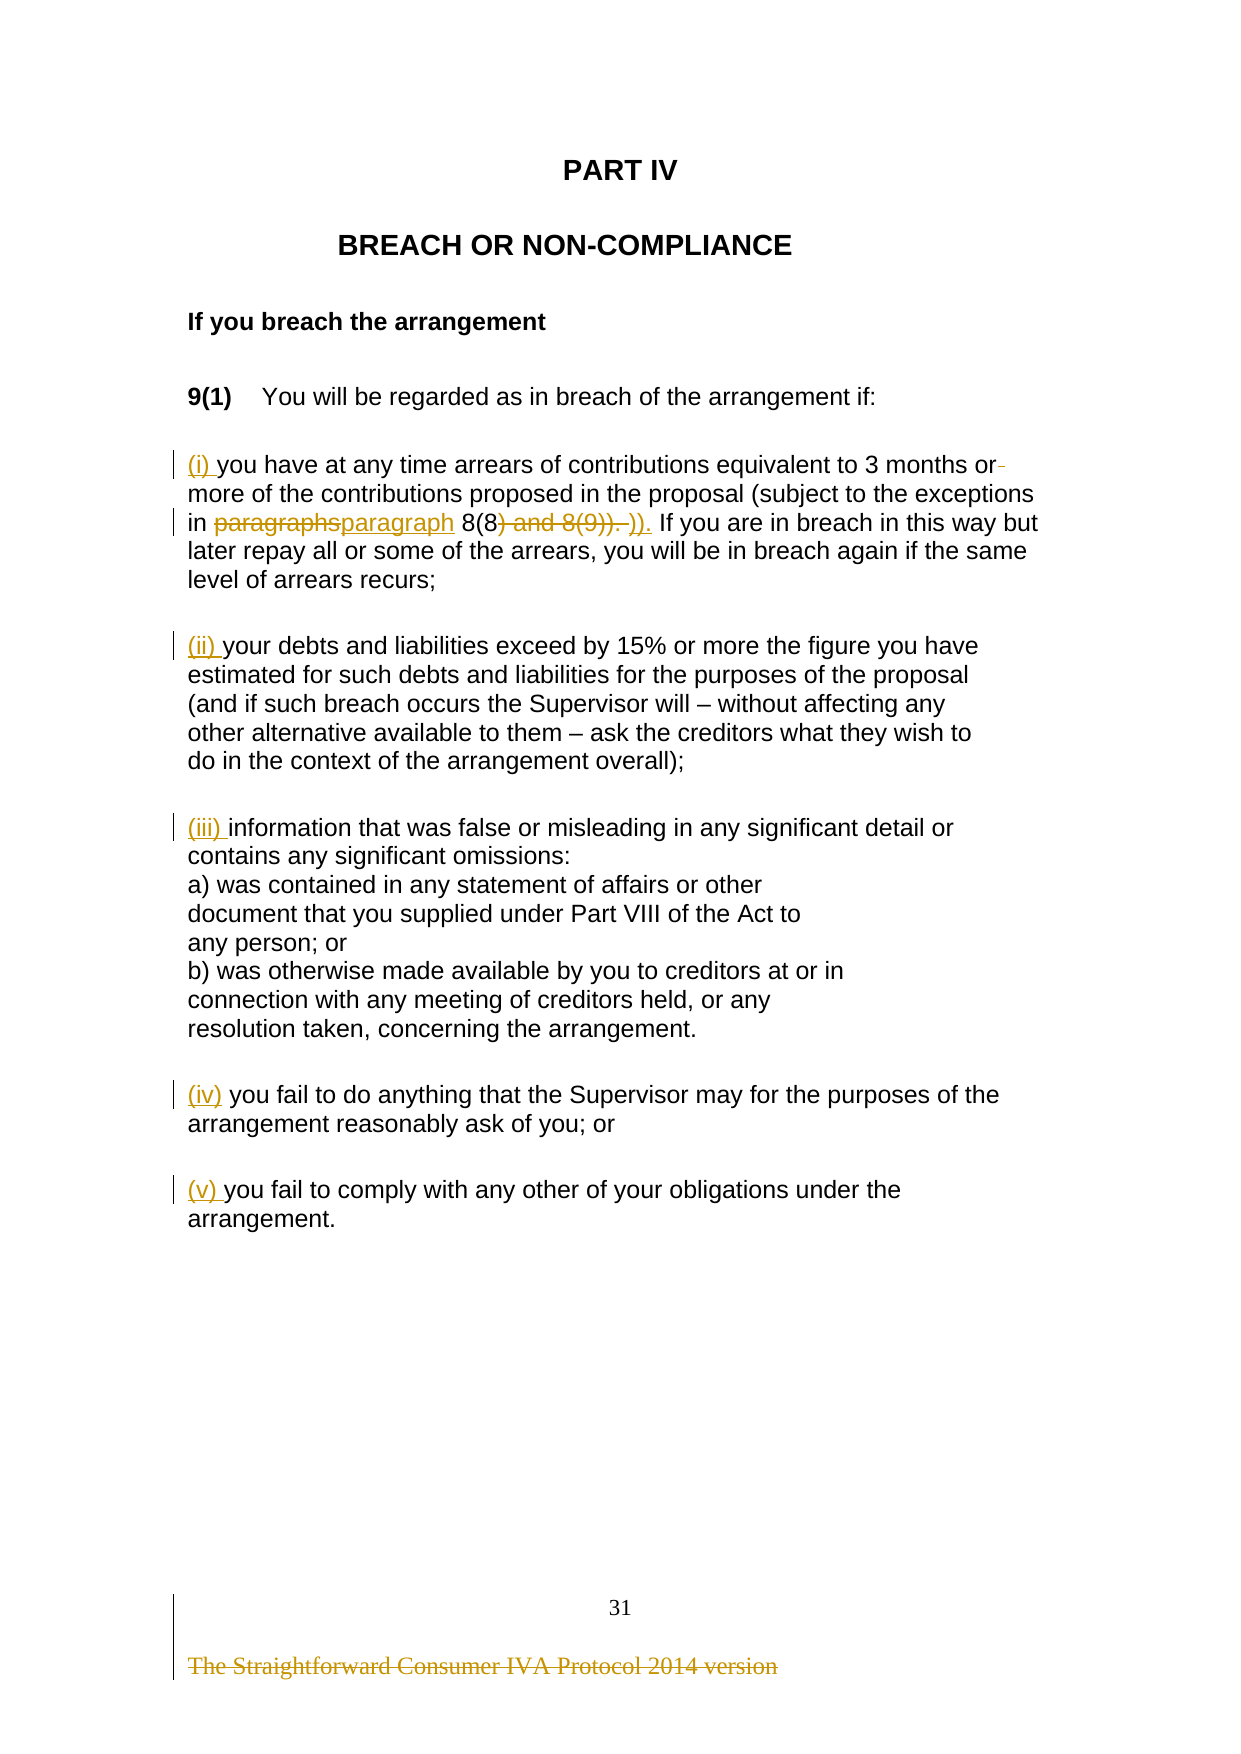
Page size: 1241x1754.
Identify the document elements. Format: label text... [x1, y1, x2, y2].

text document that you supplied under Part VIII of the Act to [187, 899, 1053, 927]
text more of the contributions proposed in the proposal (subject to the exceptions in 8(8 If you are in breach in this way but later repay all or some of the arrears, you will be in breach again if the same level of arrears recurs; [187, 479, 1053, 594]
text information that was false or misleading in any significant detail or [187, 812, 1053, 841]
text contains any significant omissions: [187, 841, 1053, 870]
text PART IV [187, 150, 1053, 187]
text connection with any meeting of creditors held, or any [187, 985, 1053, 1014]
text other alternative available to them – ask the creditors what they wish to [187, 717, 1053, 746]
text your debts and liabilities exceed by 15% or more the figure you have [187, 631, 1053, 660]
text do in the context of the arrangement overall); [187, 746, 1053, 775]
text If you breach the arrangement [187, 300, 1053, 337]
text you have at any time arrears of contributions equivalent to 3 months or [187, 450, 1053, 479]
text any person; or [187, 927, 1053, 956]
text arrangement reasonably ask of you; or [187, 1109, 1053, 1137]
text estimated for such debts and liabilities for the purposes of the proposal [187, 660, 1053, 689]
text you fail to comply with any other of your obligations under the [187, 1175, 1053, 1204]
text (and if such breach occurs the Supervisor will – without affecting any [187, 689, 1053, 717]
text BREACH OR NON-COMPLIANCE [187, 225, 1053, 262]
text you fail to do anything that the Supervisor may for the purposes of the [187, 1080, 1053, 1109]
text arrangement. [187, 1204, 1053, 1232]
text 9(1) You will be regarded as in breach of the arrangement if: [187, 375, 1053, 412]
text a) was contained in any statement of affairs or other [187, 870, 1053, 899]
text b) was otherwise made available by you to creditors at or in [187, 956, 1053, 985]
text resolution taken, concerning the arrangement. [187, 1014, 1053, 1042]
